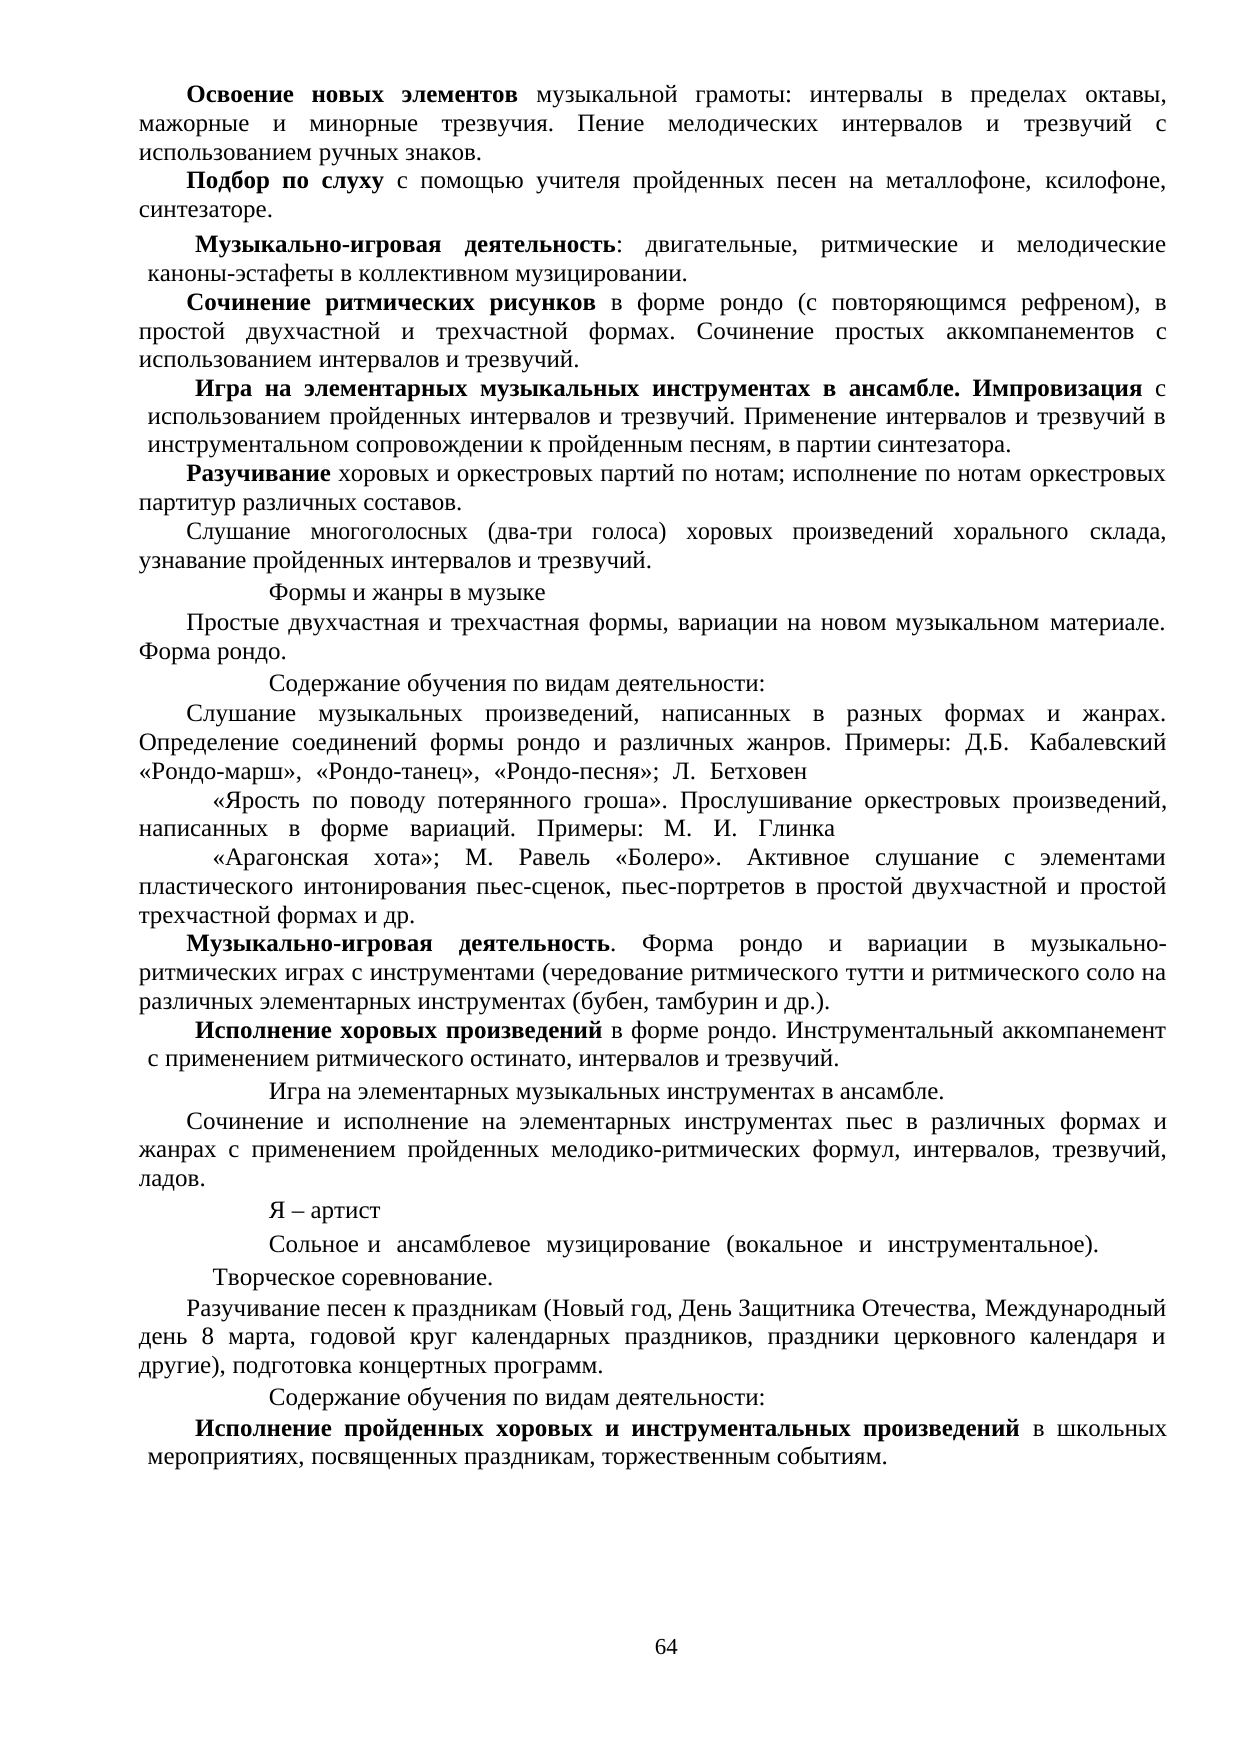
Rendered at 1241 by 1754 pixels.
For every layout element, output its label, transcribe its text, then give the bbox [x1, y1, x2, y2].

text Содержание обучения по видам деятельности: [195, 665, 1240, 698]
text Освоение новых элементов музыкальной грамоты: интервалы в пределах октавы, мажорные и минорные трезвучия. Пение мелодических интервалов и трезвучий с использованием ручных знаков. [139, 79, 1167, 165]
text Сочинение ритмических рисунков в форме рондо (с повторяющимся рефреном), в простой двухчастной и трехчастной формах. Сочинение простых аккомпанементов с использованием интервалов и трезвучий. [139, 287, 1167, 373]
text Сочинение и исполнение на элементарных инструментах пьес в различных формах и жанрах с применением пройденных мелодико-ритмических формул, интервалов, трезвучий, ладов. [139, 1106, 1167, 1192]
text Подбор по слуху с помощью учителя пройденных песен на металлофоне, ксилофоне, синтезаторе. [139, 165, 1166, 223]
text Сольное и ансамблевое музицирование (вокальное и инструментальное). [195, 1226, 1240, 1259]
text Формы и жанры в музыке [195, 573, 1240, 607]
text Исполнение хоровых произведений в форме рондо. Инструментальный аккомпанемент с применением ритмического остинато, интервалов и трезвучий. [147, 1015, 1166, 1072]
text Разучивание хоровых и оркестровых партий по нотам; исполнение по нотам оркестровых партитур различных составов. [139, 458, 1166, 516]
text Простые двухчастная и трехчастная формы, вариации на новом музыкальном материале. Форма рондо. [139, 607, 1166, 664]
text Игра на элементарных музыкальных инструментах в ансамбле. [195, 1072, 1240, 1106]
text Музыкально-игровая деятельность: двигательные, ритмические и мелодические каноны-эстафеты в коллективном музицировании. [147, 229, 1166, 287]
text Содержание обучения по видам деятельности: [195, 1379, 1240, 1412]
text Музыкально-игровая деятельность. Форма рондо и вариации в музыкально-ритмических играх с инструментами (чередование ритмического тутти и ритмического соло на различных элементарных инструментах (бубен, тамбурин и др.). [139, 928, 1167, 1015]
text Слушание музыкальных произведений, написанных в разных формах и жанрах. Определение соединений формы рондо и различных жанров. Примеры: Д.Б. Кабалевский «Рондо-марш», «Рондо-танец», «Рондо-песня»; Л. Бетховен [139, 698, 1166, 785]
text Разучивание песен к праздникам (Новый год, День Защитника Отечества, Международный день 8 марта, годовой круг календарных праздников, праздники церковного календаря и другие), подготовка концертных программ. [139, 1293, 1166, 1379]
text Слушание многоголосных (два-три голоса) хоровых произведений хорального склада, узнавание пройденных интервалов и трезвучий. [139, 516, 1166, 573]
text «Арагонская хота»; М. Равель «Болеро». Активное слушание с элементами пластического интонирования пьес-сценок, пьес-портретов в простой двухчастной и простой трехчастной формах и др. [139, 842, 1166, 928]
text Игра на элементарных музыкальных инструментах в ансамбле. Импровизация с использованием пройденных интервалов и трезвучий. Применение интервалов и трезвучий в инструментальном сопровождении к пройденным песням, в партии синтезатора. [147, 373, 1166, 458]
text Я – артист [195, 1192, 1240, 1226]
text Творческое соревнование. [139, 1259, 1240, 1293]
text «Ярость по поводу потерянного гроша». Прослушивание оркестровых произведений, написанных в форме вариаций. Примеры: М. И. Глинка [139, 785, 1167, 842]
text Исполнение пройденных хоровых и инструментальных произведений в школьных мероприятиях, посвященных праздникам, торжественным событиям. [147, 1413, 1167, 1470]
